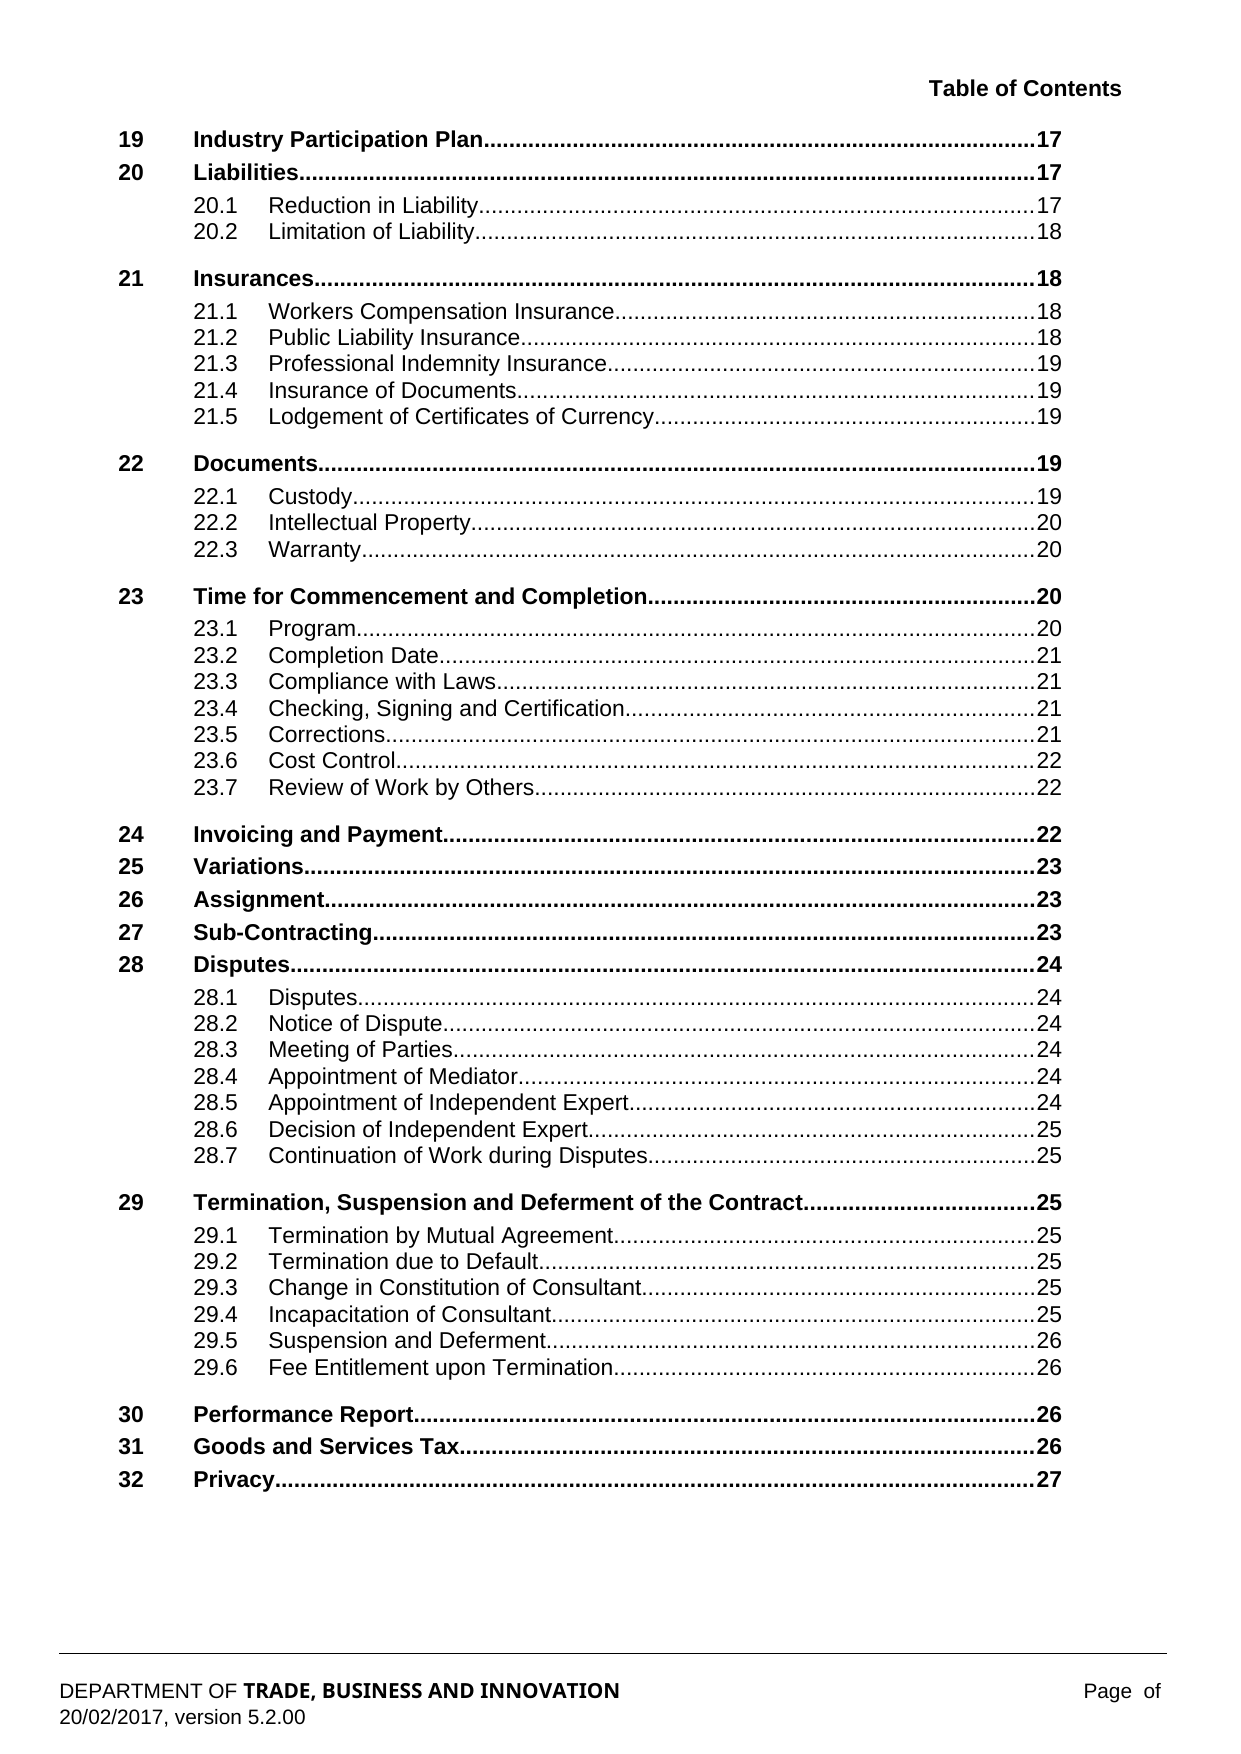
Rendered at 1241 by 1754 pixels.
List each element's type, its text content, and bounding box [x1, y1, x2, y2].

text 19 Industry Participation Plan 17 [118, 126, 1122, 153]
text 23.1 Program 20 [193, 615, 1122, 642]
text 21 Insurances 18 [118, 265, 1122, 291]
text 20.2 Limitation of Liability 18 [193, 218, 1122, 244]
text 31 Goods and Services Tax 26 [118, 1433, 1122, 1459]
text 23.3 Compliance with Laws 21 [193, 668, 1122, 694]
text 22 Documents 19 [118, 450, 1122, 477]
text 29.4 Incapacitation of Consultant 25 [193, 1301, 1122, 1327]
text 20.1 Reduction in Liability 17 [193, 192, 1122, 218]
text 28.7 Continuation of Work during Disputes 25 [193, 1142, 1122, 1168]
text 29.3 Change in Constitution of Consultant 25 [193, 1274, 1122, 1301]
text 29 Termination, Suspension and Deferment of the Contract 25 [118, 1189, 1122, 1215]
text 28.1 Disputes 24 [193, 984, 1122, 1010]
text 30 Performance Report 26 [118, 1401, 1122, 1427]
text 28.4 Appointment of Mediator 24 [193, 1063, 1122, 1089]
text 28 Disputes 24 [118, 951, 1122, 977]
text 23 Time for Commencement and Completion 20 [118, 583, 1122, 609]
text 29.1 Termination by Mutual Agreement 25 [193, 1222, 1122, 1248]
text 28.2 Notice of Dispute 24 [193, 1010, 1122, 1036]
text 20 Liabilities 17 [118, 159, 1122, 185]
text 23.5 Corrections 21 [193, 721, 1122, 747]
text 26 Assignment 23 [118, 886, 1122, 912]
text 28.6 Decision of Independent Expert 25 [193, 1116, 1122, 1142]
text 21.1 Workers Compensation Insurance 18 [193, 298, 1122, 324]
text 21.3 Professional Indemnity Insurance 19 [193, 350, 1122, 377]
text 24 Invoicing and Payment 22 [118, 821, 1122, 847]
text 21.5 Lodgement of Certificates of Currency 19 [193, 403, 1122, 429]
text 29.2 Termination due to Default 25 [193, 1248, 1122, 1274]
text 29.5 Suspension and Deferment 26 [193, 1327, 1122, 1353]
text 28.5 Appointment of Independent Expert 24 [193, 1089, 1122, 1116]
text 23.4 Checking, Signing and Certification 21 [193, 694, 1122, 721]
text 28.3 Meeting of Parties 24 [193, 1036, 1122, 1063]
text 21.4 Insurance of Documents 19 [193, 377, 1122, 403]
text 21.2 Public Liability Insurance 18 [193, 324, 1122, 350]
text 22.2 Intellectual Property 20 [193, 509, 1122, 536]
text 27 Sub-Contracting 23 [118, 918, 1122, 945]
text 32 Privacy 27 [118, 1466, 1122, 1492]
text 23.6 Cost Control 22 [193, 747, 1122, 773]
text 23.7 Review of Work by Others 22 [193, 773, 1122, 800]
text 22.1 Custody 19 [193, 483, 1122, 509]
text 29.6 Fee Entitlement upon Termination 26 [193, 1353, 1122, 1380]
text 22.3 Warranty 20 [193, 536, 1122, 562]
text 25 Variations 23 [118, 853, 1122, 880]
text 23.2 Completion Date 21 [193, 642, 1122, 668]
